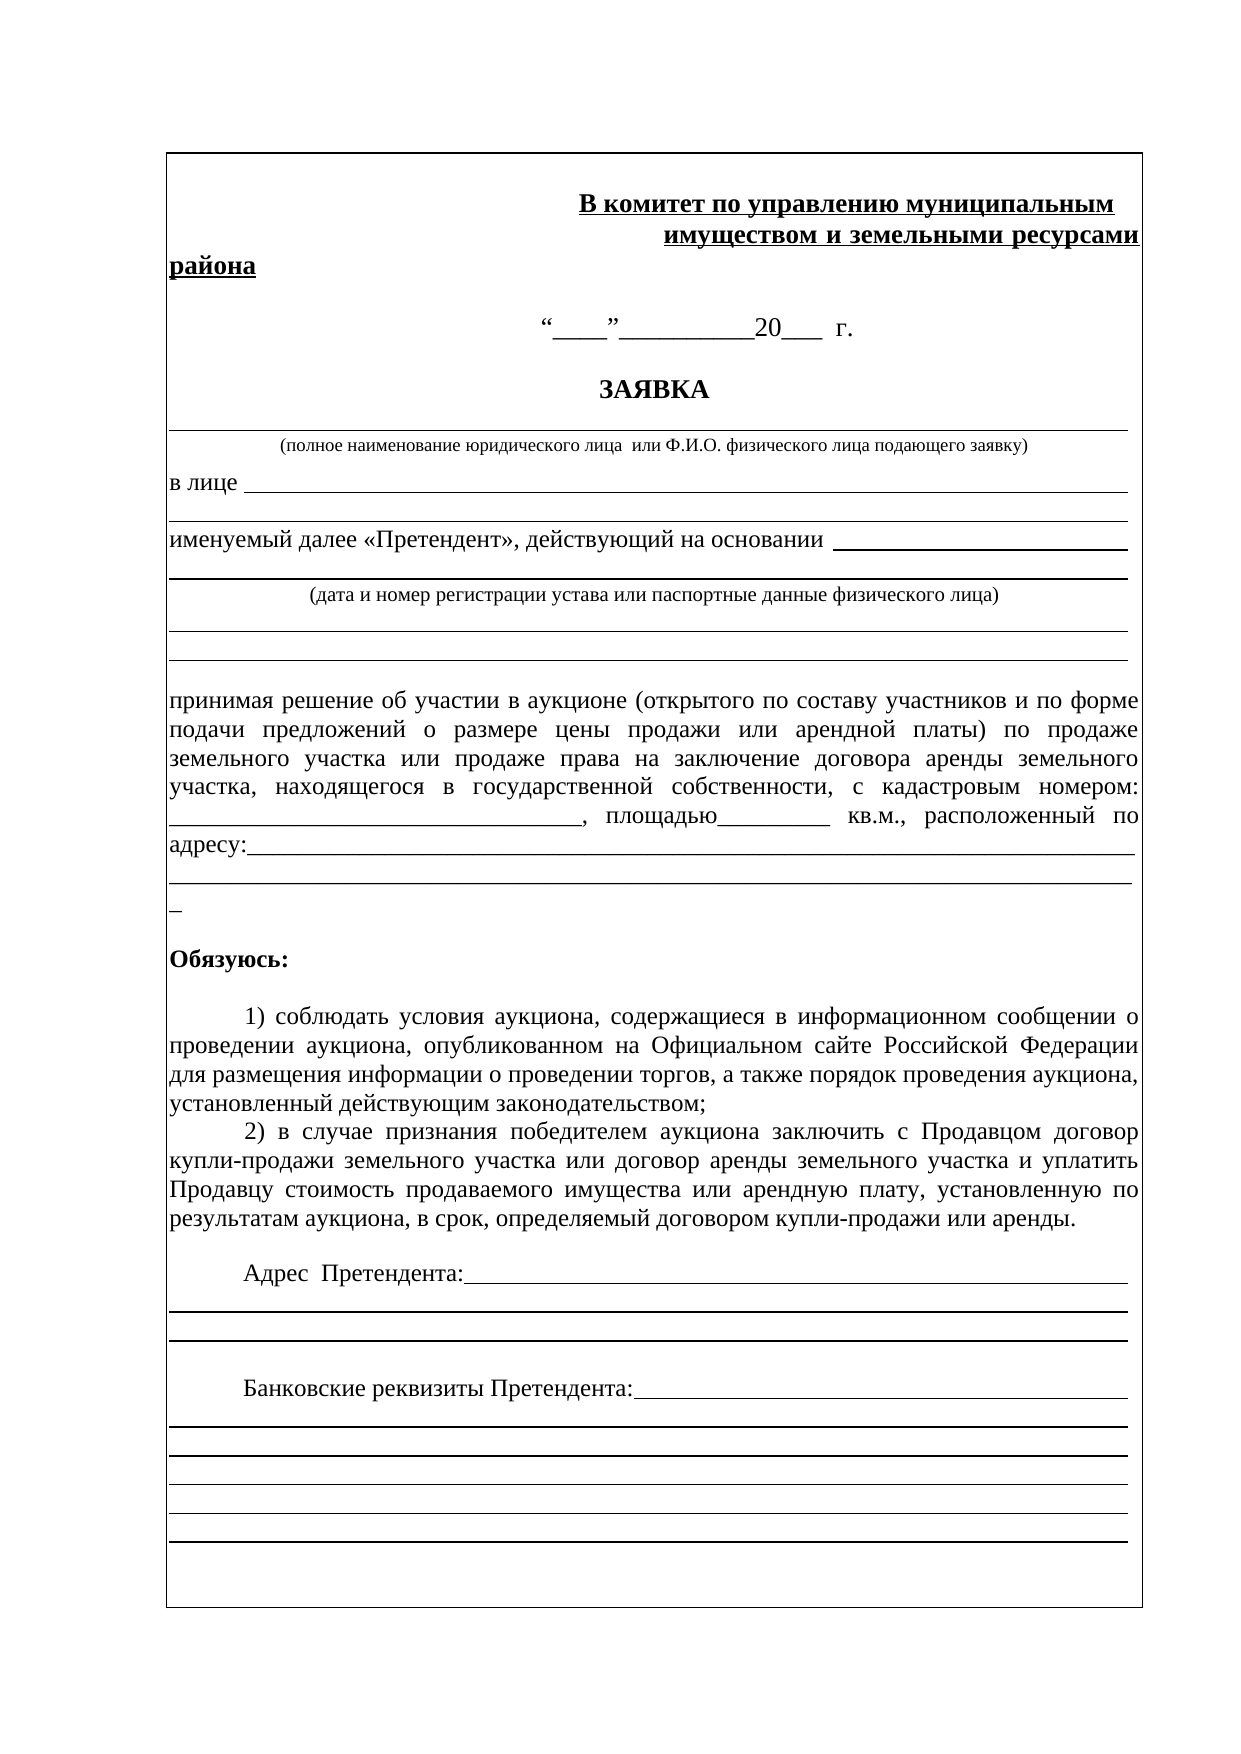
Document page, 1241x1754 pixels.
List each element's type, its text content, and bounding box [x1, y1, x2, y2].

text в лице [169, 467, 1139, 496]
text В комитет по управлению муниципальным [169, 187, 1139, 218]
text именуемый далее «Претендент», действующий на основании [169, 524, 1139, 582]
text (дата и номер регистрации устава или паспортные данные физического лица) [169, 582, 1139, 606]
text принимая решение об участии в аукционе (открытого по составу участников и по форме подачи предложений о размере цены продажи или арендной платы) по продаже земельного участка или продаже права на заключение договора аренды земельного участка, находящегося в государственной собственности, с кадастровым номером: _________________________________, площадью_________ кв.м., расположенный по адресу:_______________________________________________________________________ ______________________________________________________________________________ [169, 685, 1139, 915]
text 1) соблюдать условия аукциона, содержащиеся в информационном сообщении о проведении аукциона, опубликованном на Официальном сайте Российской Федерации для размещения информации о проведении торгов, а также порядок проведения аукциона, установленный действующим законодательством; [169, 1001, 1139, 1116]
text 2) в случае признания победителем аукциона заключить с Продавцом договор купли-продажи земельного участка или договор аренды земельного участка и уплатить Продавцу стоимость продаваемого имущества или арендную плату, установленную по результатам аукциона, в срок, определяемый договором купли-продажи или аренды. [169, 1116, 1139, 1231]
text “____”__________20___ г. [169, 311, 1139, 342]
text Банковские реквизиты Претендента: [169, 1373, 1139, 1545]
text Обязуюсь: [169, 944, 1139, 973]
text (полное наименование юридического лица или Ф.И.О. физического лица подающего заявку) [169, 433, 1139, 455]
text ЗАЯВКА [169, 373, 1139, 405]
text имуществом и земельными ресурсами района [169, 218, 1139, 280]
text Адрес Претендента: [169, 1258, 1139, 1315]
